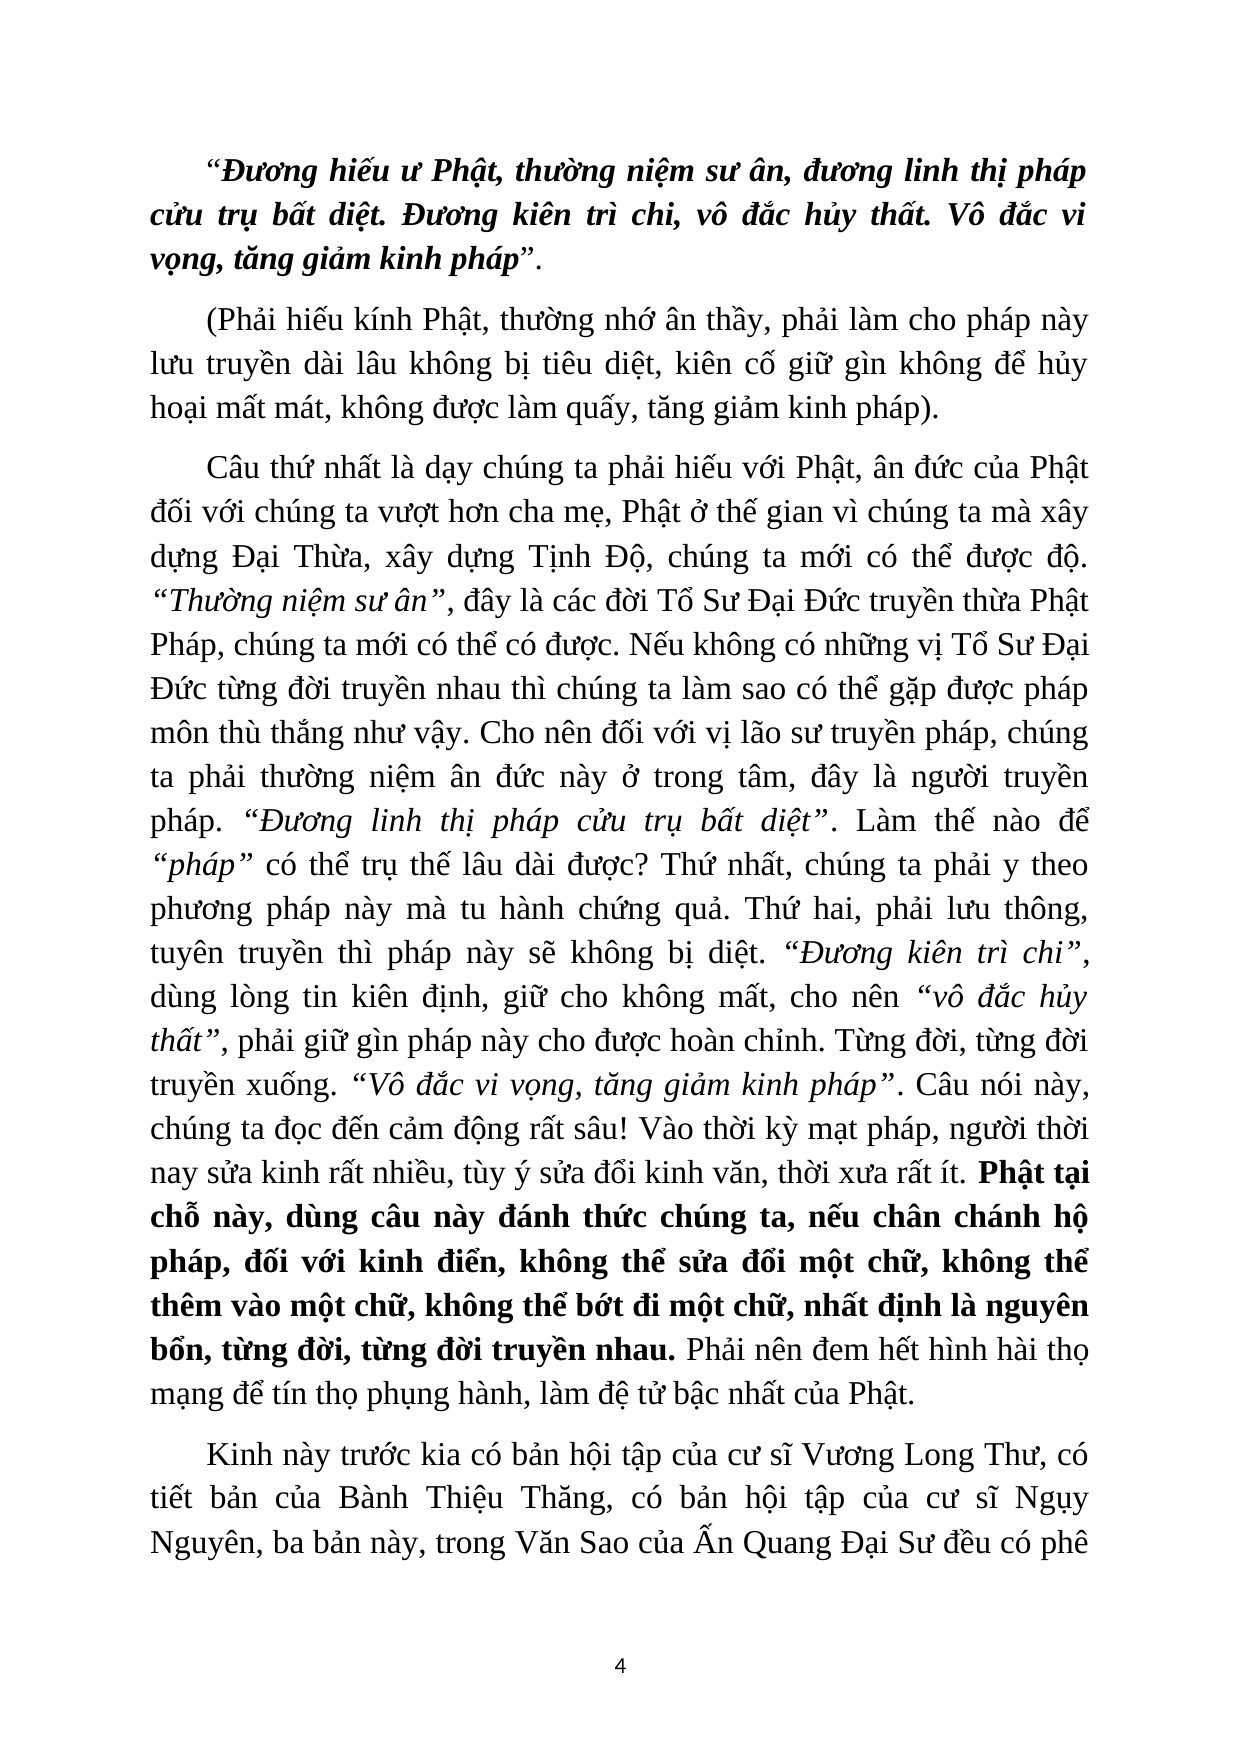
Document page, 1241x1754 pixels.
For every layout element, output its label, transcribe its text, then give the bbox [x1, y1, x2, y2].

text “Đương hiếu ư Phật, thường niệm sư ân, đương linh thị pháp cửu trụ bất diệt. Đương kiên trì chi, vô đắc hủy thất. Vô đắc vi vọng, tăng giảm kinh pháp”. [150, 150, 1090, 276]
text Câu thứ nhất là dạy chúng ta phải hiếu với Phật, ân đức của Phật đối với chúng ta vượt hơn cha mẹ, Phật ở thế gian vì chúng ta mà xây dựng Đại Thừa, xây dựng Tịnh Độ, chúng ta mới có thể được độ. “Thường niệm sư ân”, đây là các đời Tổ Sư Đại Đức truyền thừa Phật Pháp, chúng ta mới có thể có được. Nếu không có những vị Tổ Sư Đại Đức từng đời truyền nhau thì chúng ta làm sao có thể gặp được pháp môn thù thắng như vậy. Cho nên đối với vị lão sư truyền pháp, chúng ta phải thường niệm ân đức này ở trong tâm, đây là người truyền pháp. “Đương linh thị pháp cửu trụ bất diệt”. Làm thế nào để “pháp” có thể trụ thế lâu dài được? Thứ nhất, chúng ta phải y theo phương pháp này mà tu hành chứng quả. Thứ hai, phải lưu thông, tuyên truyền thì pháp này sẽ không bị diệt. “Đương kiên trì chi”, dùng lòng tin kiên định, giữ cho không mất, cho nên “vô đắc hủy thất”, phải giữ gìn pháp này cho được hoàn chỉnh. Từng đời, từng đời truyền xuống. “Vô đắc vi vọng, tăng giảm kinh pháp”. Câu nói này, chúng ta đọc đến cảm động rất sâu! Vào thời kỳ mạt pháp, người thời nay sửa kinh rất nhiều, tùy ý sửa đổi kinh văn, thời xưa rất ít. Phật tại chỗ này, dùng câu này đánh thức chúng ta, nếu chân chánh hộ pháp, đối với kinh điển, không thể sửa đổi một chữ, không thể thêm vào một chữ, không thể bớt đi một chữ, nhất định là nguyên bổn, từng đời, từng đời truyền nhau. Phải nên đem hết hình hài thọ mạng để tín thọ phụng hành, làm đệ tử bậc nhất của Phật. [150, 448, 1090, 1411]
text (Phải hiếu kính Phật, thường nhớ ân thầy, phải làm cho pháp này lưu truyền dài lâu không bị tiêu diệt, kiên cố giữ gìn không để hủy hoại mất mát, không được làm quấy, tăng giảm kinh pháp). [150, 299, 1090, 425]
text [150, 1434, 1090, 1560]
